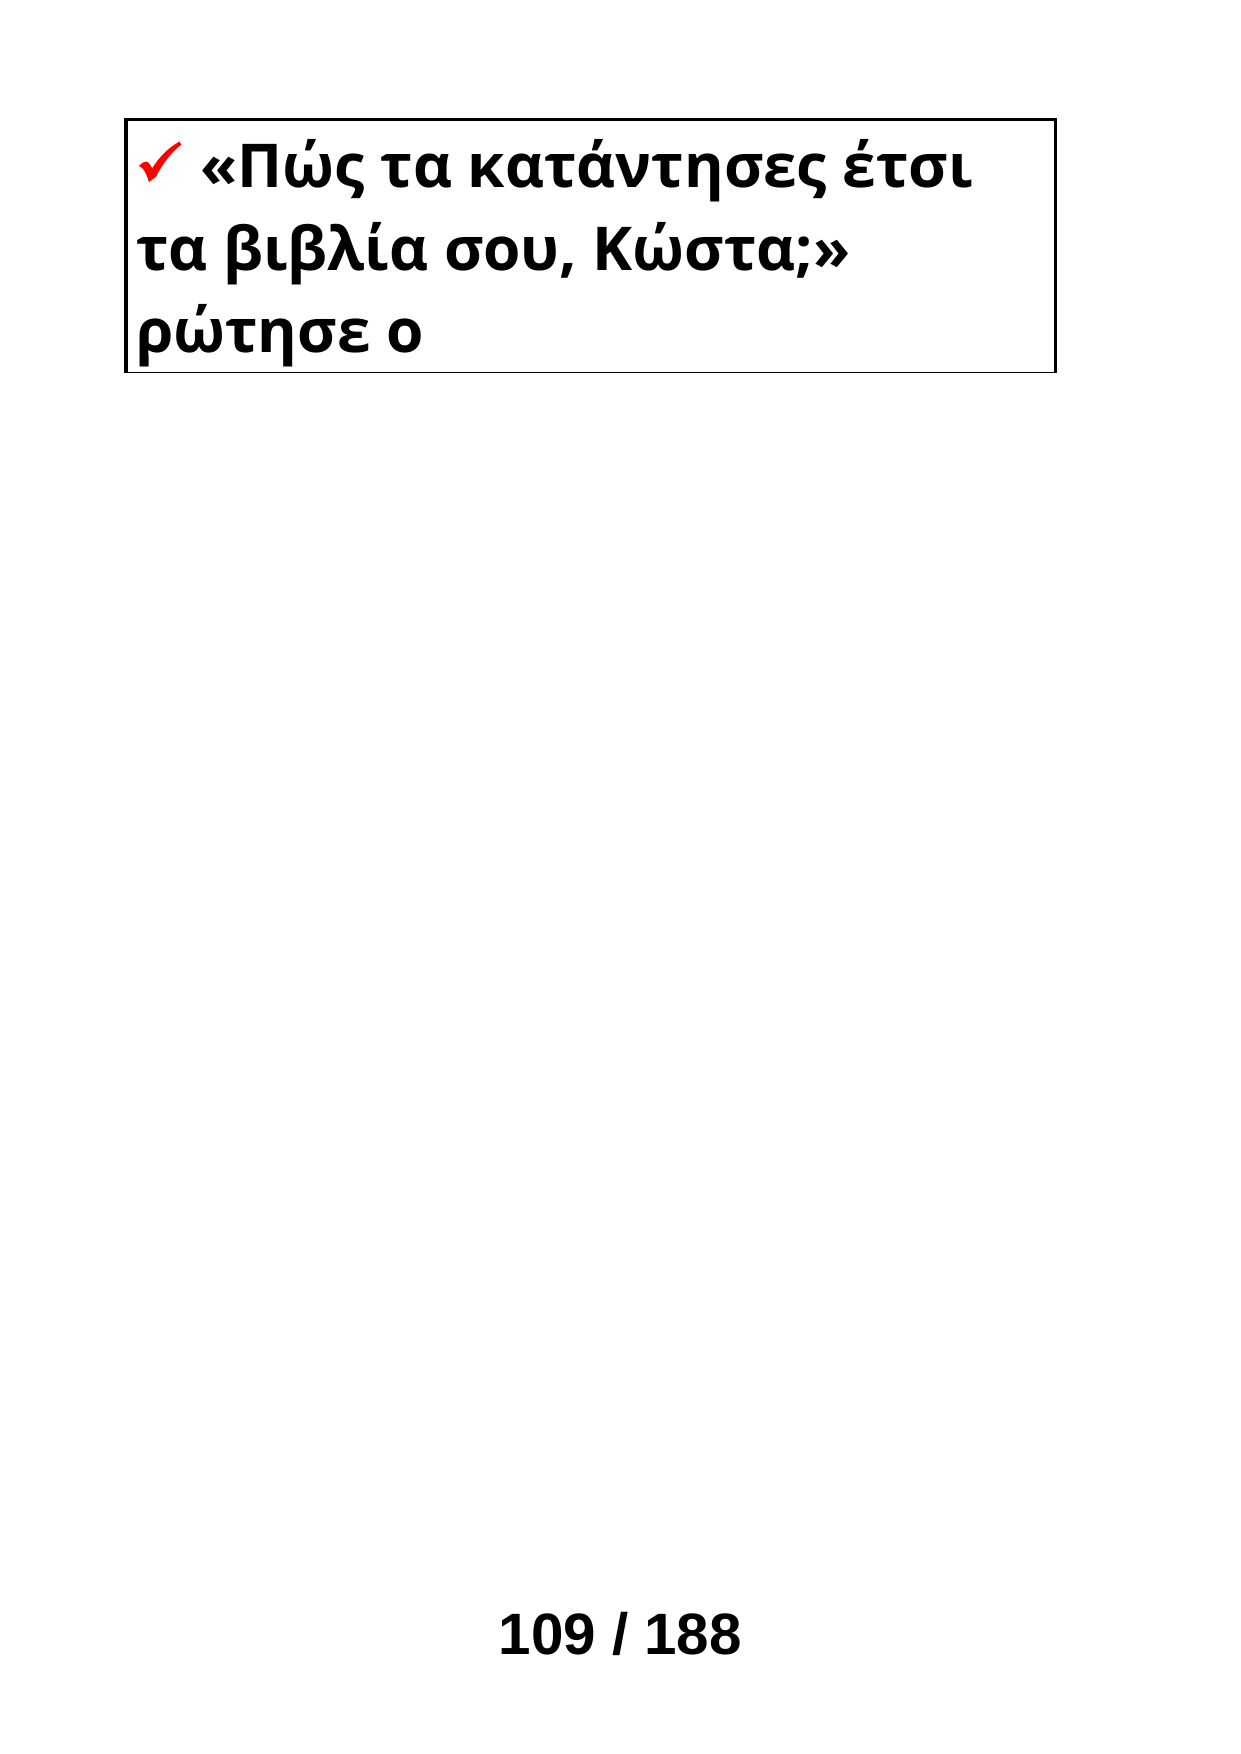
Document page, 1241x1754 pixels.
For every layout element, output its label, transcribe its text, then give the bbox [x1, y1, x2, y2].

text «Πώς τα κατάντησες έτσι τα βιβλία σου, Κώστα;» ρώτησε ο [128, 121, 1054, 372]
